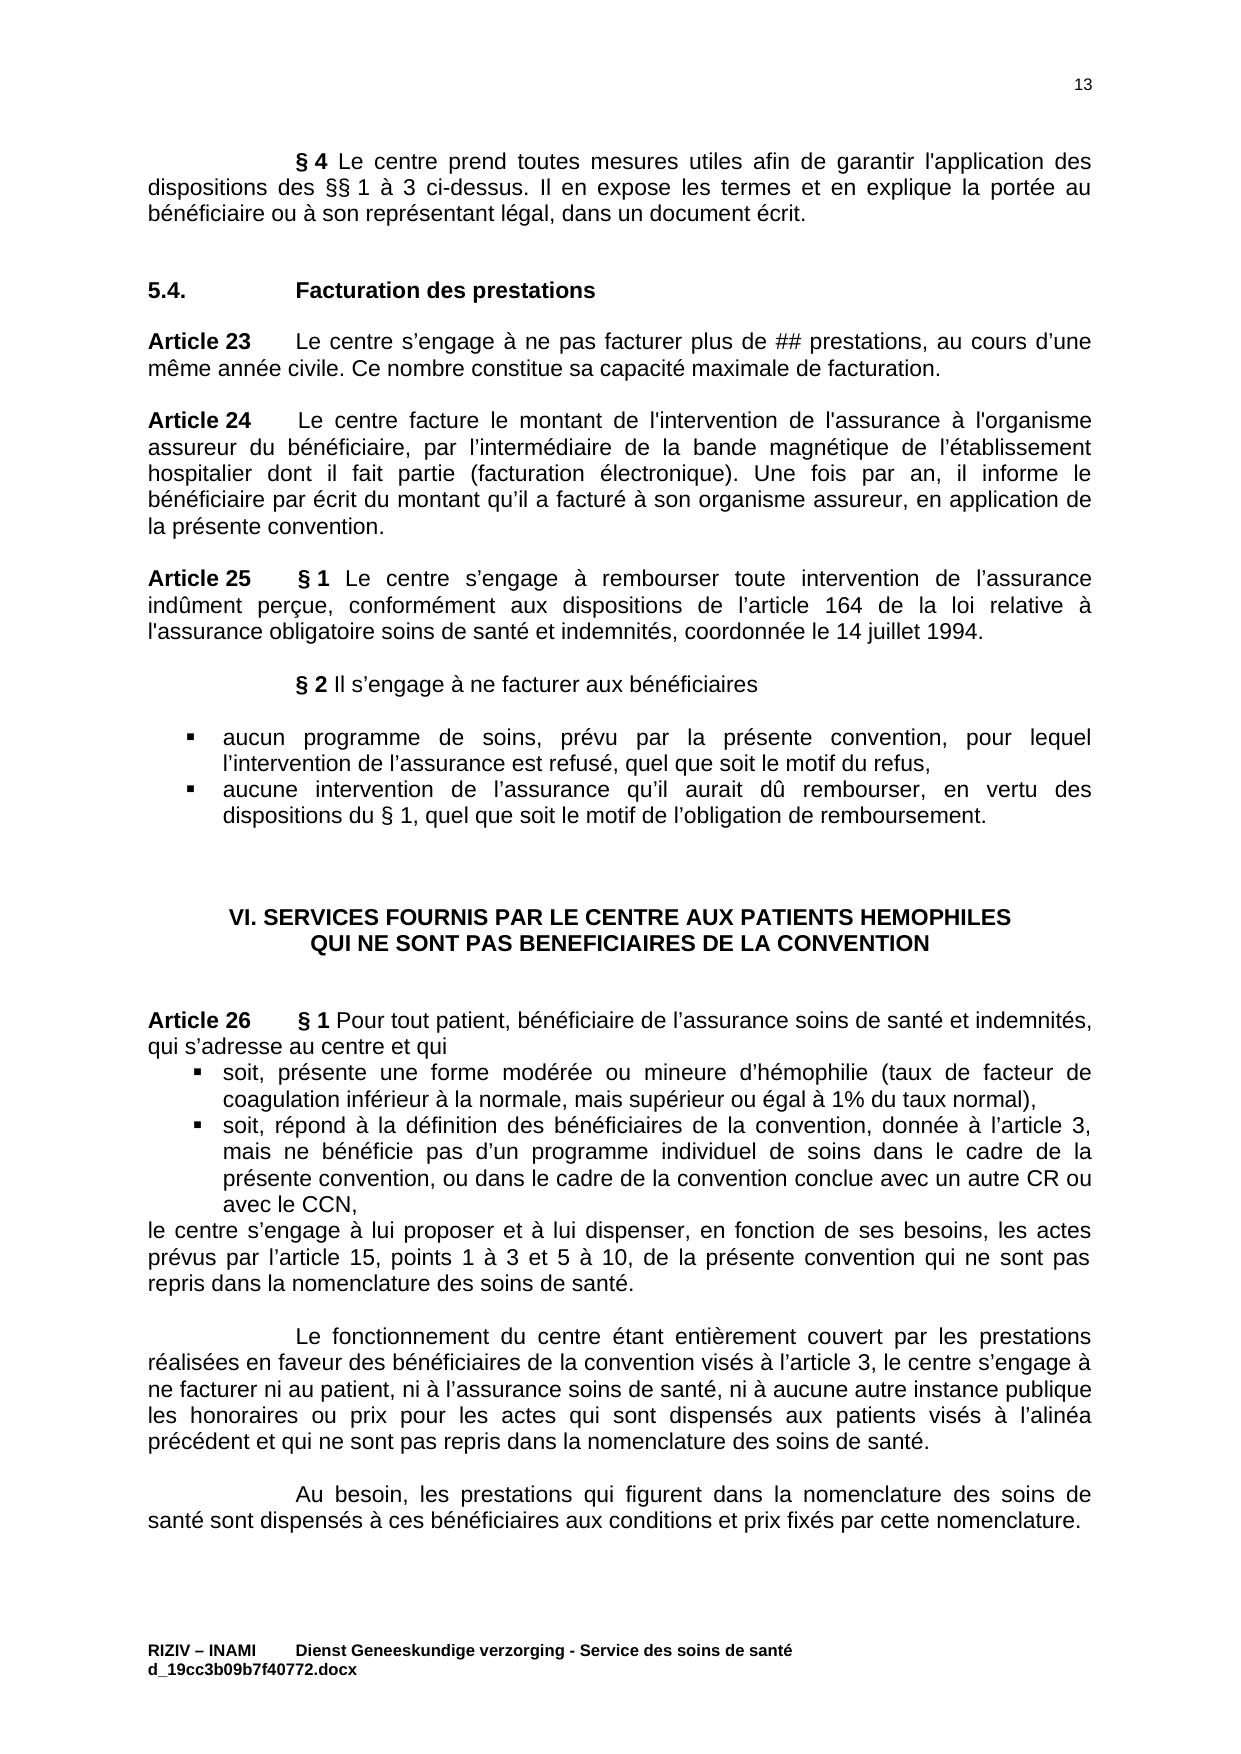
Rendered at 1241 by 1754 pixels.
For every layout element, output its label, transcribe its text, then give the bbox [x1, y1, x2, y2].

list soit, répond à la définition des bénéficiaires de la convention, donnée à l’article 3, mais ne bénéficie pas d’un programme individuel de soins dans le cadre de la présente convention, ou dans le cadre de la convention conclue avec un autre CR ou avec le CCN, [192, 1112, 1092, 1217]
text Article 26 § 1 Pour tout patient, bénéficiaire de l’assurance soins de santé et indemnités, qui s’adresse au centre et qui [148, 1007, 1092, 1059]
text le centre s’engage à lui proposer et à lui dispenser, en fonction de ses besoins, les actes prévus par l’article 15, points 1 à 3 et 5 à 10, de la présente convention qui ne sont pas repris dans la nomenclature des soins de santé. [148, 1217, 1092, 1296]
text Article 24 Le centre facture le montant de l'intervention de l'assurance à l'organisme assureur du bénéficiaire, par l’intermédiaire de la bande magnétique de l’établissement hospitalier dont il fait partie (facturation électronique). Une fois par an, il informe le bénéficiaire par écrit du montant qu’il a facturé à son organisme assureur, en application de la présente convention. [148, 407, 1092, 539]
text VI. SERVICES FOURNIS PAR LE CENTRE AUX PATIENTS HEMOPHILES QUI NE SONT PAS BENEFICIAIRES DE LA CONVENTION [148, 904, 1092, 957]
text Au besoin, les prestations qui figurent dans la nomenclature des soins de santé sont dispensés à ces bénéficiaires aux conditions et prix fixés par cette nomenclature. [148, 1481, 1092, 1534]
list soit, présente une forme modérée ou mineure d’hémophilie (taux de facteur de coagulation inférieur à la normale, mais supérieur ou égal à 1% du taux normal), [192, 1059, 1092, 1112]
list aucune intervention de l’assurance qu’il aurait dû rembourser, en vertu des dispositions du § 1, quel que soit le motif de l’obligation de remboursement. [185, 776, 1092, 829]
text Article 23 Le centre s’engage à ne pas facturer plus de ## prestations, au cours d’une même année civile. Ce nombre constitue sa capacité maximale de facturation. [148, 328, 1092, 381]
list aucun programme de soins, prévu par la présente convention, pour lequel l’intervention de l’assurance est refusé, quel que soit le motif du refus, [185, 723, 1092, 776]
text § 2 Il s’engage à ne facturer aux bénéficiaires [148, 671, 1092, 697]
text 5.4. Facturation des prestations [148, 277, 1092, 303]
text Article 25 § 1 Le centre s’engage à rembourser toute intervention de l’assurance indûment perçue, conformément aux dispositions de l’article 164 de la loi relative à l'assurance obligatoire soins de santé et indemnités, coordonnée le 14 juillet 1994. [148, 565, 1092, 644]
text Le fonctionnement du centre étant entièrement couvert par les prestations réalisées en faveur des bénéficiaires de la convention visés à l’article 3, le centre s’engage à ne facturer ni au patient, ni à l’assurance soins de santé, ni à aucune autre instance publique les honoraires ou prix pour les actes qui sont dispensés aux patients visés à l’alinéa précédent et qui ne sont pas repris dans la nomenclature des soins de santé. [148, 1323, 1092, 1454]
text § 4 Le centre prend toutes mesures utiles afin de garantir l'application des dispositions des §§ 1 à 3 ci-dessus. Il en expose les termes et en explique la portée au bénéficiaire ou à son représentant légal, dans un document écrit. [148, 148, 1092, 227]
